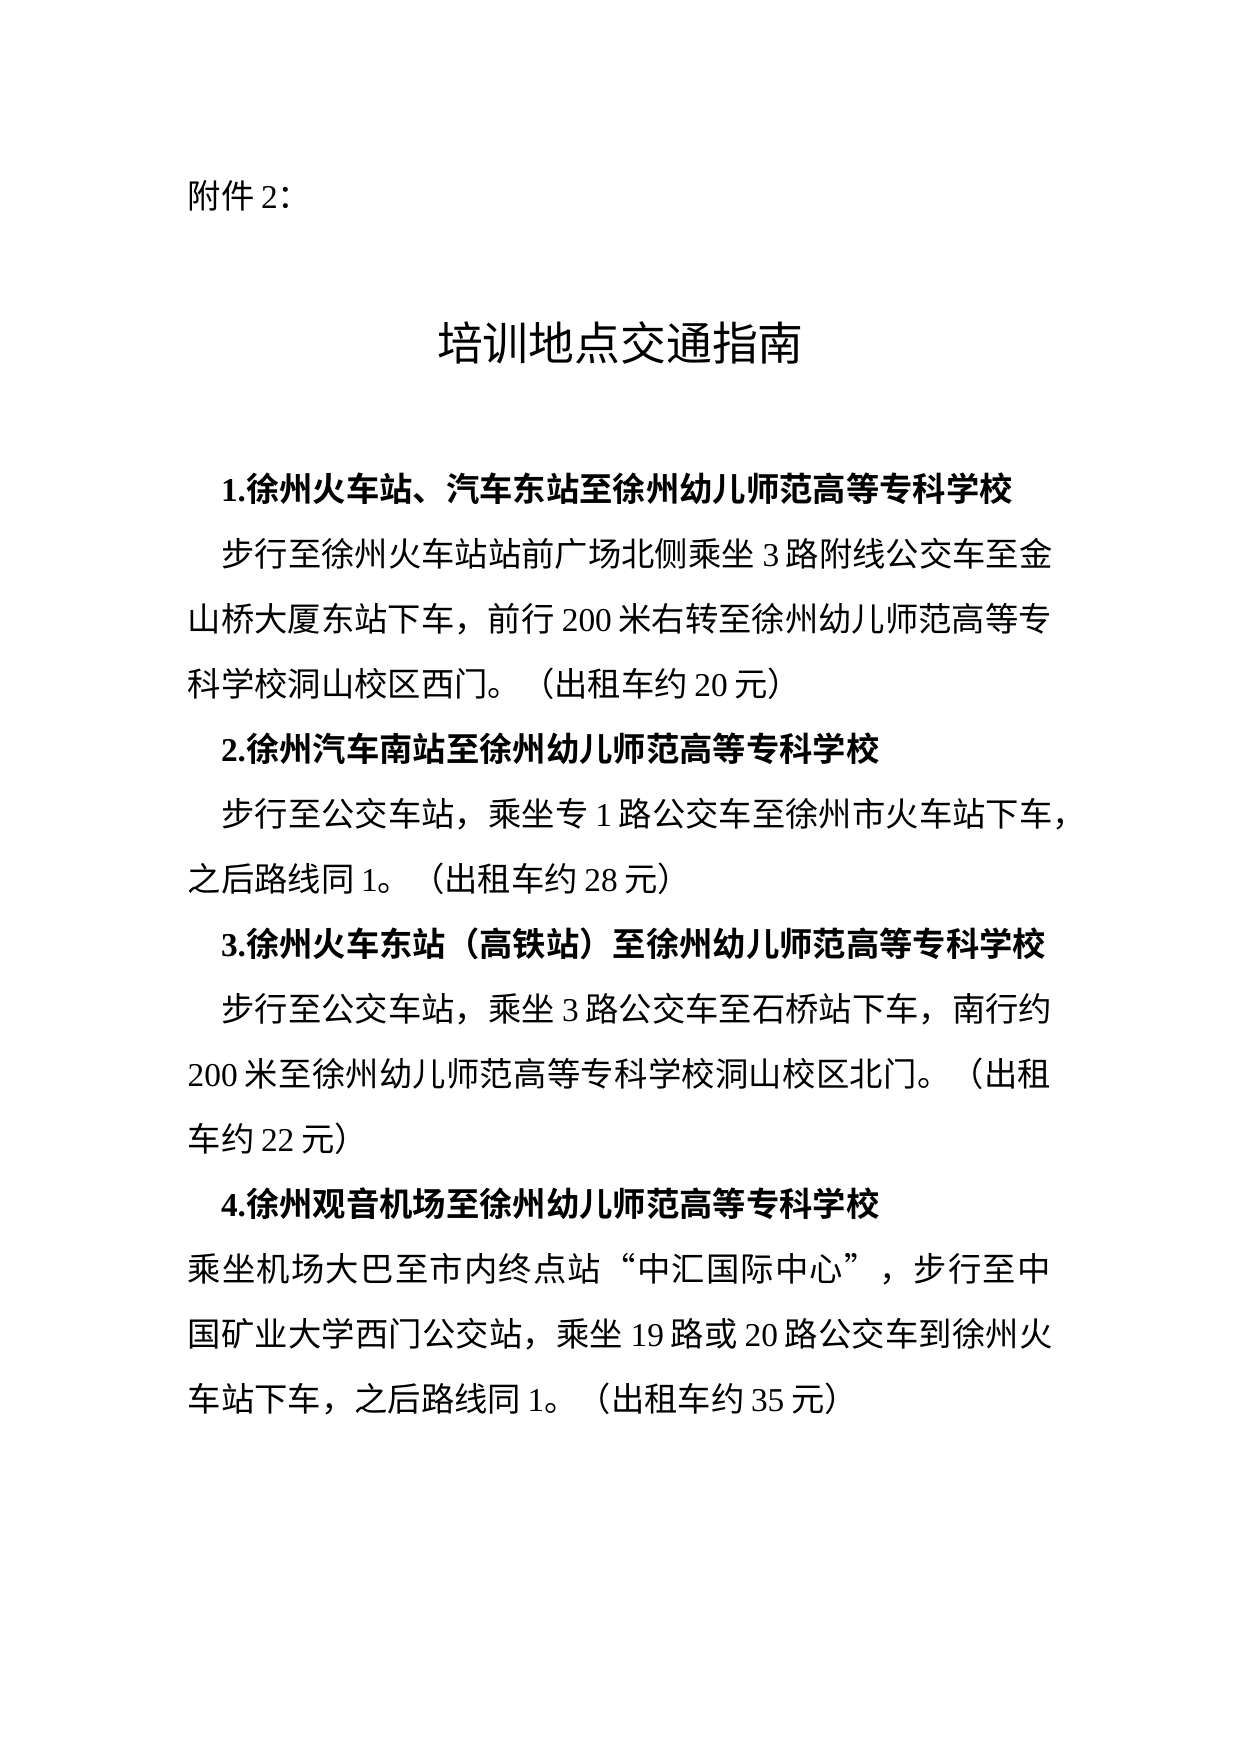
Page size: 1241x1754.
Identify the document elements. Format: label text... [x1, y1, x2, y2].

text 4.徐州观音机场至徐州幼儿师范高等专科学校 [187, 1169, 1053, 1234]
text 步行至徐州火车站站前广场北侧乘坐3路附线公交车至金山桥大厦东站下车，前行200米右转至徐州幼儿师范高等专科学校洞山校区西门。（出租车约20元） [187, 519, 1053, 714]
text 3.徐州火车东站（高铁站）至徐州幼儿师范高等专科学校 [187, 909, 1053, 974]
text 乘坐机场大巴至市内终点站“中汇国际中心”，步行至中国矿业大学西门公交站，乘坐19路或20路公交车到徐州火车站下车，之后路线同1。（出租车约35元） [187, 1234, 1053, 1429]
text 步行至公交车站，乘坐3路公交车至石桥站下车，南行约200米至徐州幼儿师范高等专科学校洞山校区北门。（出租车约22元） [187, 974, 1053, 1169]
text 培训地点交通指南 [187, 292, 1053, 389]
text 附件2： [187, 162, 1053, 227]
text 2.徐州汽车南站至徐州幼儿师范高等专科学校 [187, 714, 1053, 779]
text 步行至公交车站，乘坐专1路公交车至徐州市火车站下车，之后路线同1。（出租车约28元） [187, 779, 1053, 909]
text 1.徐州火车站、汽车东站至徐州幼儿师范高等专科学校 [187, 454, 1053, 519]
